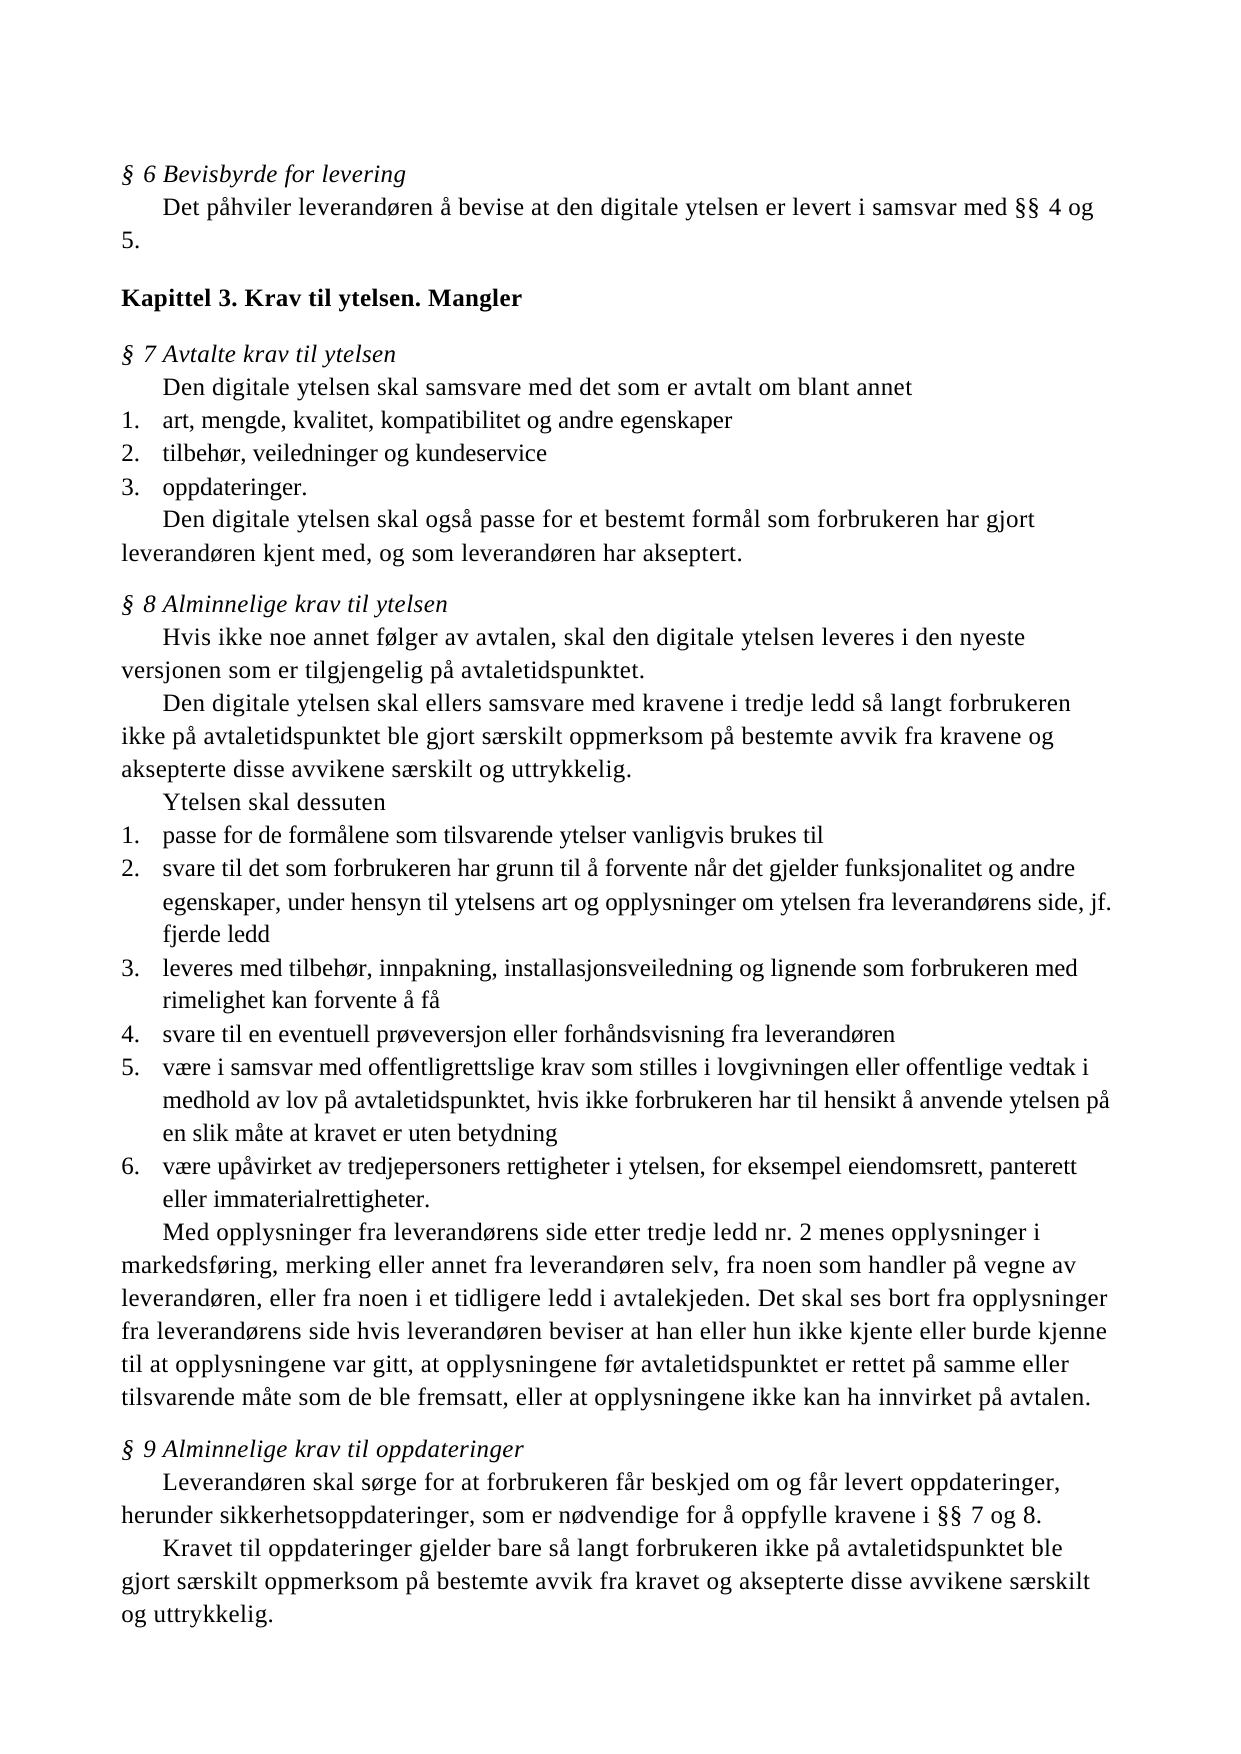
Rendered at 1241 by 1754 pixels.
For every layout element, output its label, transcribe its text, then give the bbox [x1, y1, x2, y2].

text Den digitale ytelsen skal ellers samsvare med kravene i tredje ledd så langt forbrukeren ikke på avtaletidspunktet ble gjort særskilt oppmerksom på bestemte avvik fra kravene og aksepterte disse avvikene særskilt og uttrykkelig. [121, 688, 1119, 783]
text Leverandøren skal sørge for at forbrukeren får beskjed om og får levert oppdateringer, herunder sikkerhetsoppdateringer, som er nødvendige for å oppfylle kravene i §§ 7 og 8. [121, 1467, 1119, 1528]
text § 9 Alminnelige krav til oppdateringer [121, 1434, 1119, 1462]
list 6. være upåvirket av tredjepersoners rettigheter i ytelsen, for eksempel eiendomsrett, panterett eller immaterialrettigheter. [121, 1151, 1119, 1212]
text Ytelsen skal dessuten [121, 787, 1119, 816]
text § 7 Avtalte krav til ytelsen [121, 339, 1119, 368]
list 1. art, mengde, kvalitet, kompatibilitet og andre egenskaper [121, 406, 1119, 434]
list 5. være i samsvar med offentligrettslige krav som stilles i lovgivningen eller offentlige vedtak i medhold av lov på avtaletidspunktet, hvis ikke forbrukeren har til hensikt å anvende ytelsen på en slik måte at kravet er uten betydning [121, 1052, 1119, 1146]
text Kapittel 3. Krav til ytelsen. Mangler [121, 283, 1119, 312]
text § 8 Alminnelige krav til ytelsen [121, 589, 1119, 618]
text Det påhviler leverandøren å bevise at den digitale ytelsen er levert i samsvar med §§ 4 og 5. [121, 192, 1119, 254]
text § 6 Bevisbyrde for levering [121, 159, 1119, 188]
list 3. oppdateringer. [121, 472, 1119, 500]
list 2. tilbehør, veiledninger og kundeservice [121, 438, 1119, 467]
text Den digitale ytelsen skal samsvare med det som er avtalt om blant annet [121, 372, 1119, 401]
list 2. svare til det som forbrukeren har grunn til å forvente når det gjelder funksjonalitet og andre egenskaper, under hensyn til ytelsens art og opplysninger om ytelsen fra leverandørens side, jf. fjerde ledd [121, 853, 1119, 948]
text Med opplysninger fra leverandørens side etter tredje ledd nr. 2 menes opplysninger i markedsføring, merking eller annet fra leverandøren selv, fra noen som handler på vegne av leverandøren, eller fra noen i et tidligere ledd i avtalekjeden. Det skal ses bort fra opplysninger fra leverandørens side hvis leverandøren beviser at han eller hun ikke kjente eller burde kjenne til at opplysningene var gitt, at opplysningene før avtaletidspunktet er rettet på samme eller tilsvarende måte som de ble fremsatt, eller at opplysningene ikke kan ha innvirket på avtalen. [121, 1217, 1119, 1411]
text Den digitale ytelsen skal også passe for et bestemt formål som forbrukeren har gjort leverandøren kjent med, og som leverandøren har akseptert. [121, 504, 1119, 566]
list 3. leveres med tilbehør, innpakning, installasjonsveiledning og lignende som forbrukeren med rimelighet kan forvente å få [121, 953, 1119, 1014]
list 4. svare til en eventuell prøveversjon eller forhåndsvisning fra leverandøren [121, 1019, 1119, 1047]
text Kravet til oppdateringer gjelder bare så langt forbrukeren ikke på avtaletidspunktet ble gjort særskilt oppmerksom på bestemte avvik fra kravet og aksepterte disse avvikene særskilt og uttrykkelig. [121, 1533, 1119, 1627]
list 1. passe for de formålene som tilsvarende ytelser vanligvis brukes til [121, 821, 1119, 849]
text Hvis ikke noe annet følger av avtalen, skal den digitale ytelsen leveres i den nyeste versjonen som er tilgjengelig på avtaletidspunktet. [121, 622, 1119, 684]
